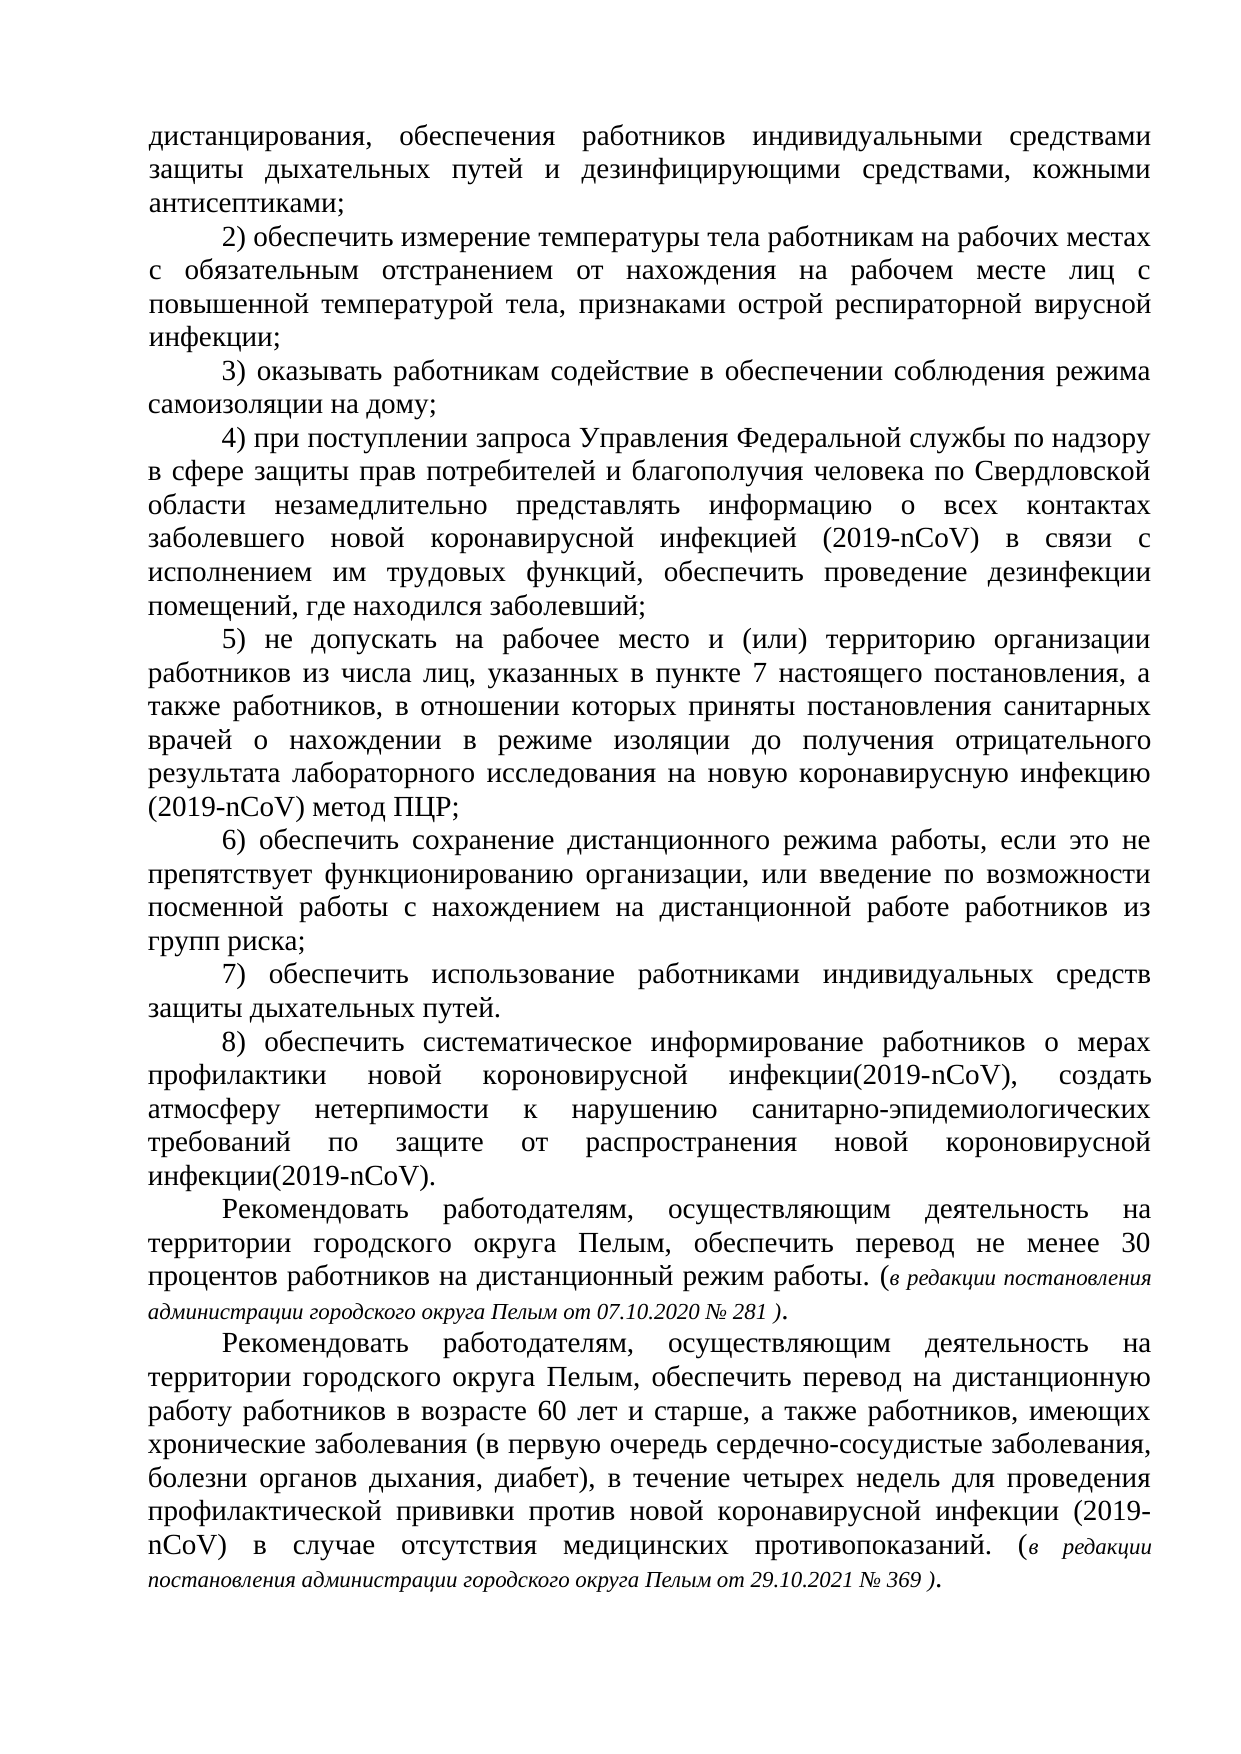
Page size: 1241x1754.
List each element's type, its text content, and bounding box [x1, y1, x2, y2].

list 8) обеспечить систематическое информирование работников о мерах профилактики новой короновирусной инфекции(2019-nCoV), создать атмосферу нетерпимости к нарушению санитарно-эпидемиологических требований по защите от распространения новой короновирусной инфекции(2019-nCoV). [148, 1024, 1152, 1191]
text Рекомендовать работодателям, осуществляющим деятельность на территории городского округа Пелым, обеспечить перевод на дистанционную работу работников в возрасте 60 лет и старше, а также работников, имеющих хронические заболевания (в первую очередь сердечно-сосудистые заболевания, болезни органов дыхания, диабет), в течение четырех недель для проведения профилактической прививки против новой коронавирусной инфекции (2019-nCoV) в случае отсутствия медицинских противопоказаний. (в редакции постановления администрации городского округа Пелым от 29.10.2021 № 369 ). [148, 1326, 1152, 1594]
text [149, 118, 1152, 219]
text Рекомендовать работодателям, осуществляющим деятельность на территории городского округа Пелым, обеспечить перевод не менее 30 процентов работников на дистанционный режим работы. (в редакции постановления администрации городского округа Пелым от 07.10.2020 № 281 ). [148, 1191, 1152, 1326]
text 3) оказывать работникам содействие в обеспечении соблюдения режима самоизоляции на дому; [148, 353, 1152, 420]
text 6) обеспечить сохранение дистанционного режима работы, если это не препятствует функционированию организации, или введение по возможности посменной работы с нахождением на дистанционной работе работников из групп риска; [148, 822, 1152, 957]
text 5) не допускать на рабочее место и (или) территорию организации работников из числа лиц, указанных в пункте 7 настоящего постановления, а также работников, в отношении которых приняты постановления санитарных врачей о нахождении в режиме изоляции до получения отрицательного результата лабораторного исследования на новую коронавирусную инфекцию (2019-nCoV) метод ПЦР; [148, 621, 1152, 822]
text 7) обеспечить использование работниками индивидуальных средств защиты дыхательных путей. [148, 957, 1152, 1024]
text 4) при поступлении запроса Управления Федеральной службы по надзору в сфере защиты прав потребителей и благополучия человека по Свердловской области незамедлительно представлять информацию о всех контактах заболевшего новой коронавирусной инфекцией (2019-nCoV) в связи с исполнением им трудовых функций, обеспечить проведение дезинфекции помещений, где находился заболевший; [148, 420, 1152, 621]
text 2) обеспечить измерение температуры тела работникам на рабочих местах с обязательным отстранением от нахождения на рабочем месте лиц с повышенной температурой тела, признаками острой респираторной вирусной инфекции; [149, 219, 1152, 353]
